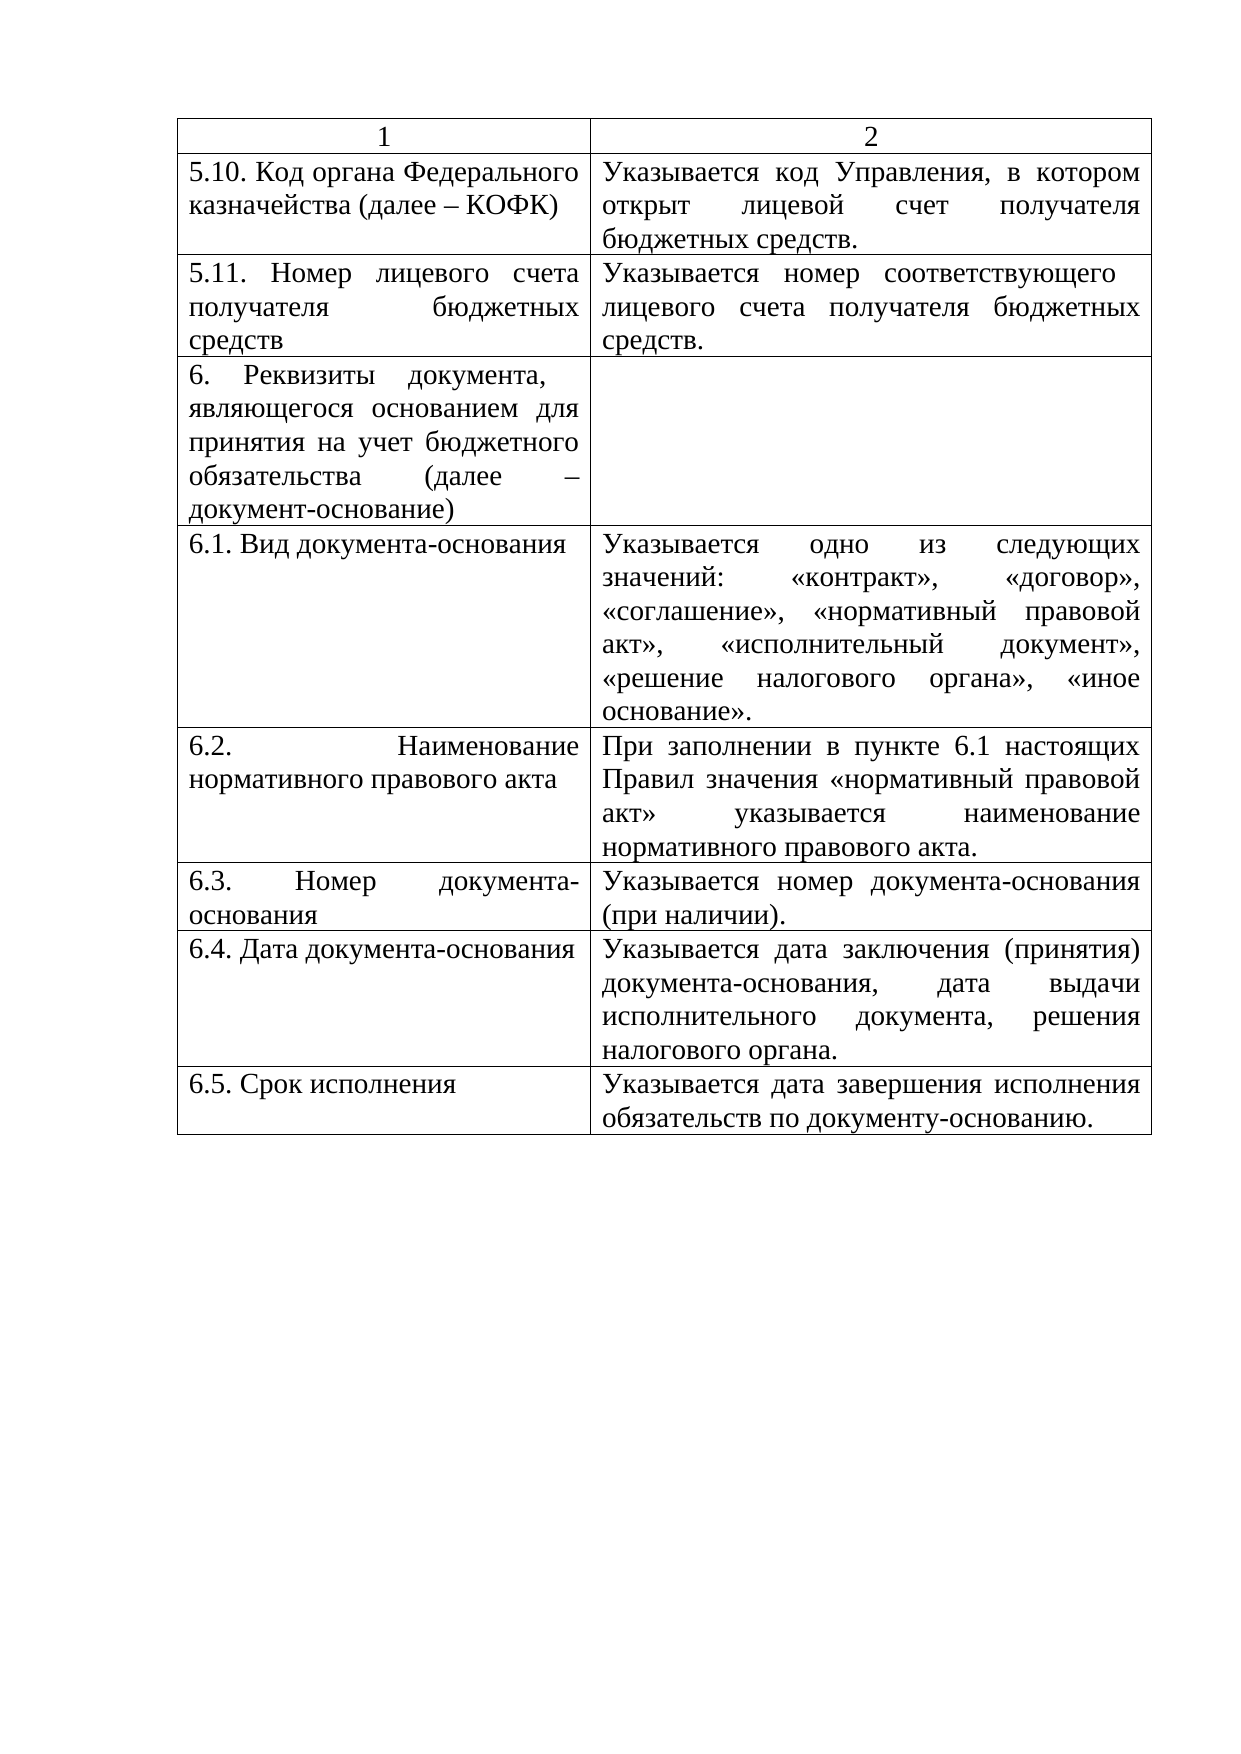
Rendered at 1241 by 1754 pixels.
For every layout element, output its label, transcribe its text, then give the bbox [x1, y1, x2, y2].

table_cell 6.4. Дата документа-основания [178, 931, 590, 1066]
table_header 1 [178, 119, 590, 153]
table_cell 6.1. Вид документа-основания [178, 526, 590, 727]
table_cell Указывается код Управления, в котором открыт лицевой счет получателя бюджетных средств. [591, 154, 1151, 254]
table_cell Указывается дата заключения (принятия) документа-основания, дата выдачи исполнительного документа, решения налогового органа. [591, 931, 1151, 1066]
table_header 2 [591, 119, 1151, 153]
table_cell 6. Реквизиты документа, являющегося основанием для принятия на учет бюджетного обязательства (далее – документ-основание) [178, 357, 590, 525]
table_cell 5.10. Код органа Федерального казначейства (далее – КОФК) [178, 154, 590, 254]
table_cell Указывается одно из следующих значений: «контракт», «договор», «соглашение», «нормативный правовой акт», «исполнительный документ», «решение налогового органа», «иное основание». [591, 526, 1151, 727]
table_cell Указывается номер документа-основания (при наличии). [591, 863, 1151, 930]
table_cell 5.11. Номер лицевого счета получателя бюджетных средств [178, 255, 590, 356]
table_cell 6.5. Срок исполнения [178, 1067, 590, 1134]
table_cell При заполнении в пункте 6.1 настоящих Правил значения «нормативный правовой акт» указывается наименование нормативного правового акта. [591, 728, 1151, 862]
table_cell Указывается дата завершения исполнения обязательств по документу-основанию. [591, 1067, 1151, 1134]
table_cell 6.2. Наименование нормативного правового акта [178, 728, 590, 862]
table_cell [591, 357, 1151, 525]
table_cell 6.3. Номер документа-основания [178, 863, 590, 930]
table_cell Указывается номер соответствующего лицевого счета получателя бюджетных средств. [591, 255, 1151, 356]
